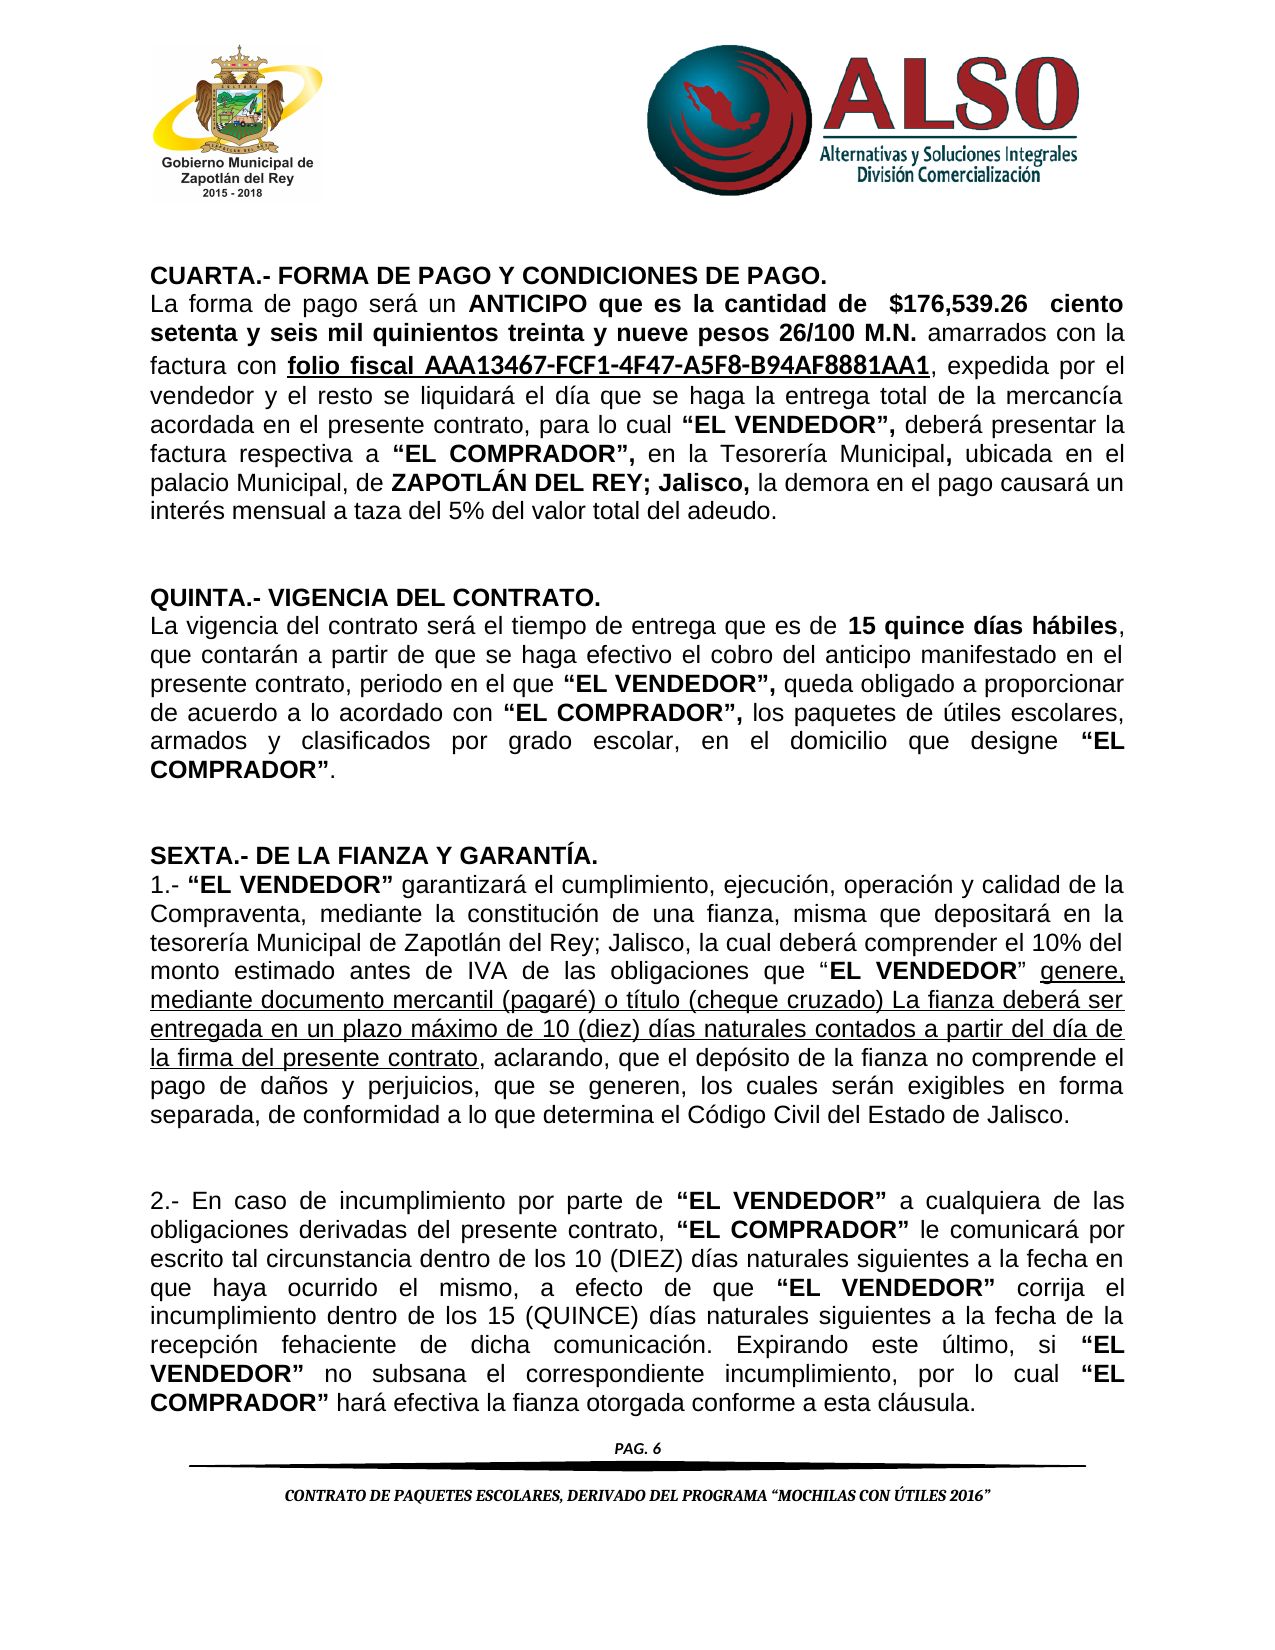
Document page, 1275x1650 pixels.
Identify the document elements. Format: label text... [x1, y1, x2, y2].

picture [634, 44, 1116, 198]
picture [152, 44, 324, 202]
text QUINTA.- VIGENCIA DEL CONTRATO. [150, 582, 1125, 611]
text SEXTA.- DE LA FIANZA Y GARANTÍA. [150, 841, 1125, 870]
text La vigencia del contrato será el tiempo de entrega que es de 15 quince días hábiles, que contarán a partir de que se haga efectivo el cobro del anticipo manifestado en el presente contrato, periodo en el que “EL VENDEDOR”, queda obligado a proporcionar de acuerdo a lo acordado con “EL COMPRADOR”, los paquetes de útiles escolares, armados y clasificados por grado escolar, en el domicilio que designe “EL COMPRADOR”. [150, 611, 1125, 784]
text CUARTA.- FORMA DE PAGO Y CONDICIONES DE PAGO. [150, 261, 1125, 289]
text 1.- “EL VENDEDOR” garantizará el cumplimiento, ejecución, operación y calidad de la Compraventa, mediante la constitución de una fianza, misma que depositará en la tesorería Municipal de Zapotlán del Rey; Jalisco, la cual deberá comprender el 10% del monto estimado antes de IVA de las obligaciones que “EL VENDEDOR” genere, mediante documento mercantil (pagaré) o título (cheque cruzado) La fianza deberá ser entregada en un plazo máximo de 10 (diez) días naturales contados a partir del día de la firma del presente contrato, aclarando, que el depósito de la fianza no comprende el pago de daños y perjuicios, que se generen, los cuales serán exigibles en forma separada, de conformidad a lo que determina el Código Civil del Estado de Jalisco. [150, 1040, 1125, 1129]
text 2.- En caso de incumplimiento por parte de “EL VENDEDOR” a cualquiera de las obligaciones derivadas del presente contrato, “EL COMPRADOR” le comunicará por escrito tal circunstancia dentro de los 10 (DIEZ) días naturales siguientes a la fecha en que haya ocurrido el mismo, a efecto de que “EL VENDEDOR” corrija el incumplimiento dentro de los 15 (QUINCE) días naturales siguientes a la fecha de la recepción fehaciente de dicha comunicación. Expirando este último, si “EL VENDEDOR” no subsana el correspondiente incumplimiento, por lo cual “EL COMPRADOR” hará efectiva la fianza otorgada conforme a esta cláusula. [150, 1186, 1125, 1416]
text La forma de pago será un ANTICIPO que es la cantidad de $176,539.26 ciento setenta y seis mil quinientos treinta y nueve pesos 26/100 M.N. amarrados con la factura con folio fiscal AAA13467-FCF1-4F47-A5F8-B94AF8881AA1, expedida por el vendedor y el resto se liquidará el día que se haga la entrega total de la mercancía acordada en el presente contrato, para lo cual “EL VENDEDOR”, deberá presentar la factura respectiva a “EL COMPRADOR”, en la Tesorería Municipal, ubicada en el palacio Municipal, de ZAPOTLÁN DEL REY; Jalisco, la demora en el pago causará un interés mensual a taza del 5% del valor total del adeudo. [150, 289, 1125, 525]
text 1.- “EL VENDEDOR” garantizará el cumplimiento, ejecución, operación y calidad de la Compraventa, mediante la constitución de una fianza, misma que depositará en la tesorería Municipal de Zapotlán del Rey; Jalisco, la cual deberá comprender el 10% del monto estimado antes de IVA de las obligaciones que “EL VENDEDOR” genere, mediante documento mercantil (pagaré) o título (cheque cruzado) La fianza deberá ser entregada en un plazo máximo de 10 (diez) días naturales contados a partir del día de la firma del presente contrato, aclarando, que el depósito de la fianza no comprende el pago de daños y perjuicios, que se generen, los cuales serán exigibles en forma separada, de conformidad a lo que determina el Código Civil del Estado de Jalisco. [150, 870, 1125, 1010]
